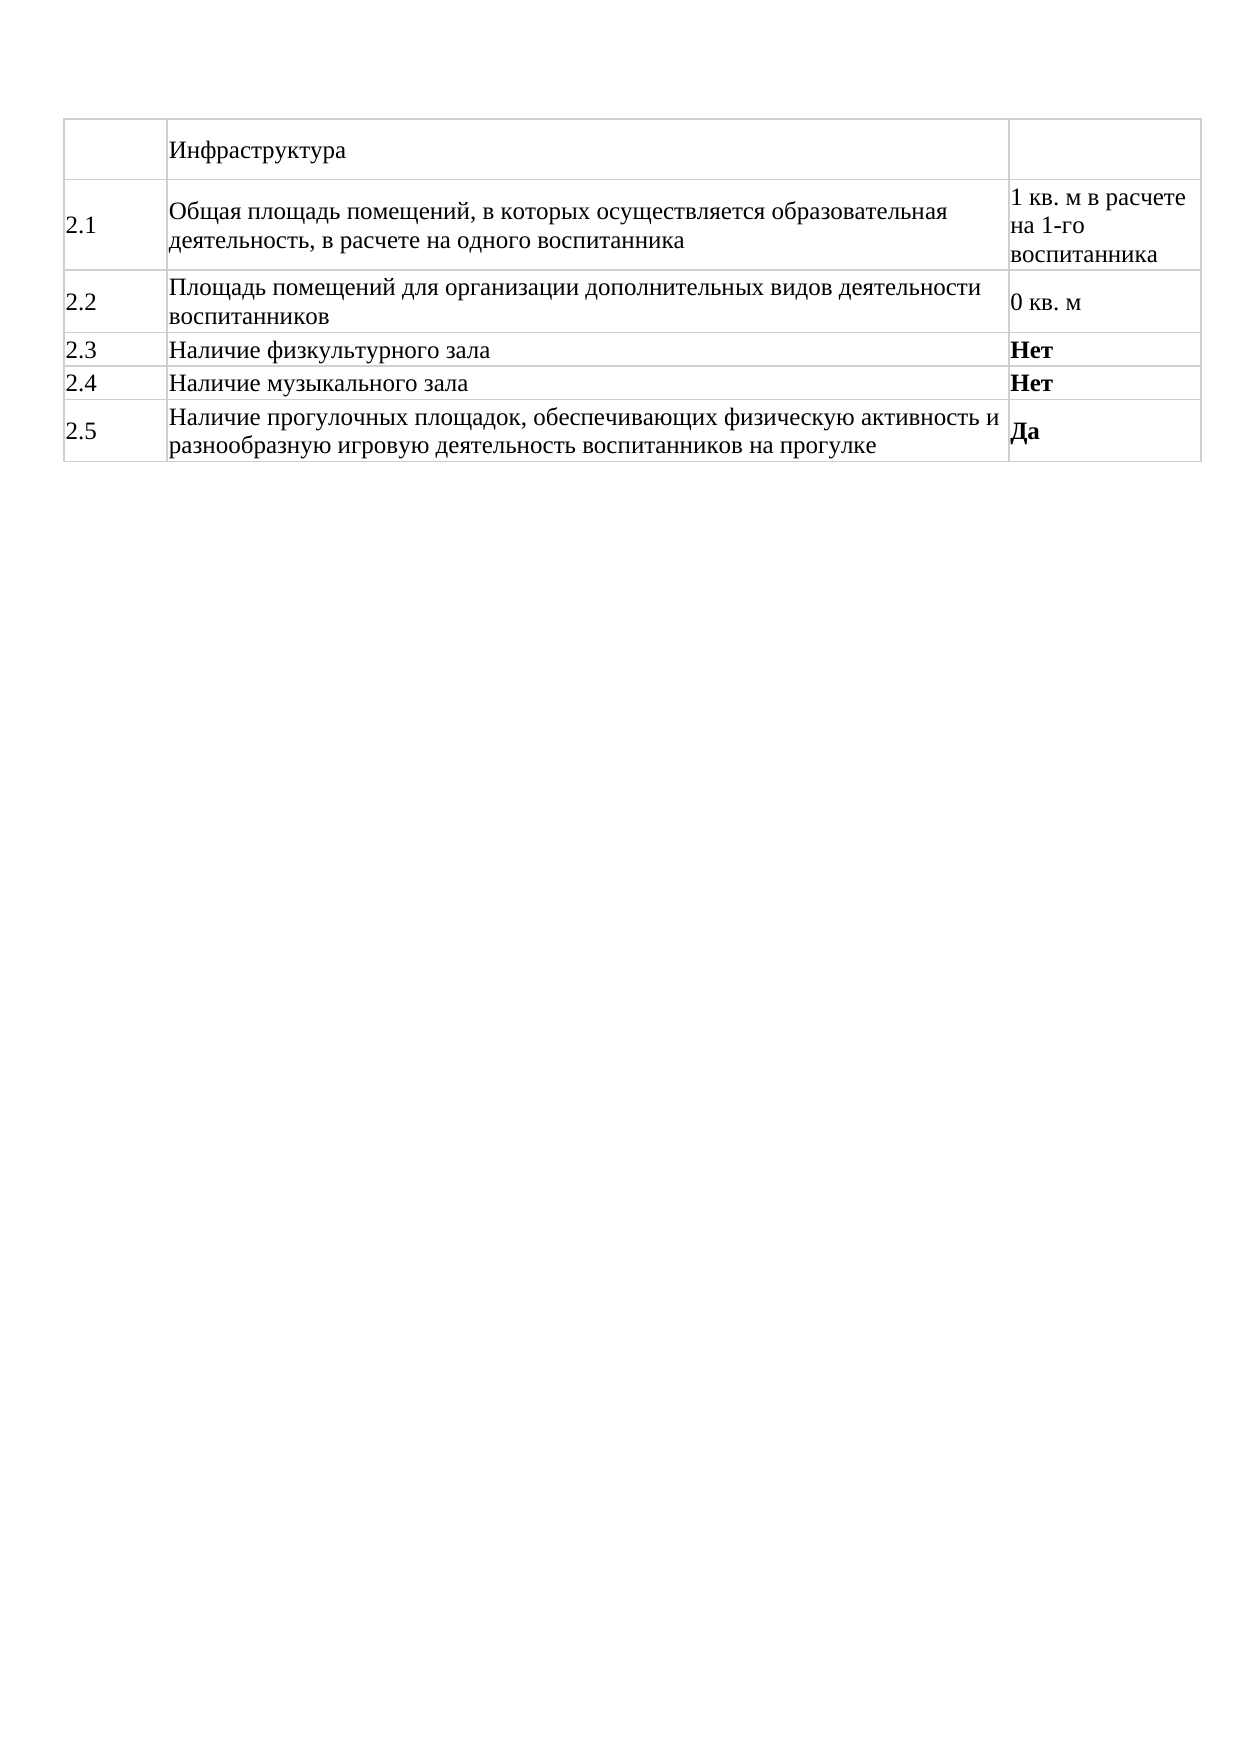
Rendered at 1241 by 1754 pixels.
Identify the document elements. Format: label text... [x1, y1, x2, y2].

table_cell 2.2 [65, 271, 166, 332]
table_cell Инфраструктура [168, 120, 1008, 178]
table_cell Да [1010, 400, 1200, 461]
table_cell Нет [1010, 333, 1200, 365]
table_cell [65, 120, 166, 178]
table_cell 2.3 [65, 333, 166, 365]
table_cell 2.5 [65, 400, 166, 461]
table_cell [1010, 120, 1200, 178]
table_cell 1 кв. м в расчете на 1-го воспитанника [1010, 180, 1200, 269]
table_cell Площадь помещений для организации дополнительных видов деятельности воспитанников [168, 271, 1008, 332]
table_cell Наличие музыкального зала [168, 367, 1008, 398]
table_cell Общая площадь помещений, в которых осуществляется образовательная деятельность, в расчете на одного воспитанника [168, 180, 1008, 269]
table_cell 2.1 [65, 180, 166, 269]
table_cell Нет [1010, 367, 1200, 398]
table_cell 2.4 [65, 367, 166, 398]
table_cell Наличие прогулочных площадок, обеспечивающих физическую активность и разнообразную игровую деятельность воспитанников на прогулке [168, 400, 1008, 461]
table_cell Наличие физкультурного зала [168, 333, 1008, 365]
table_cell 0 кв. м [1010, 271, 1200, 332]
